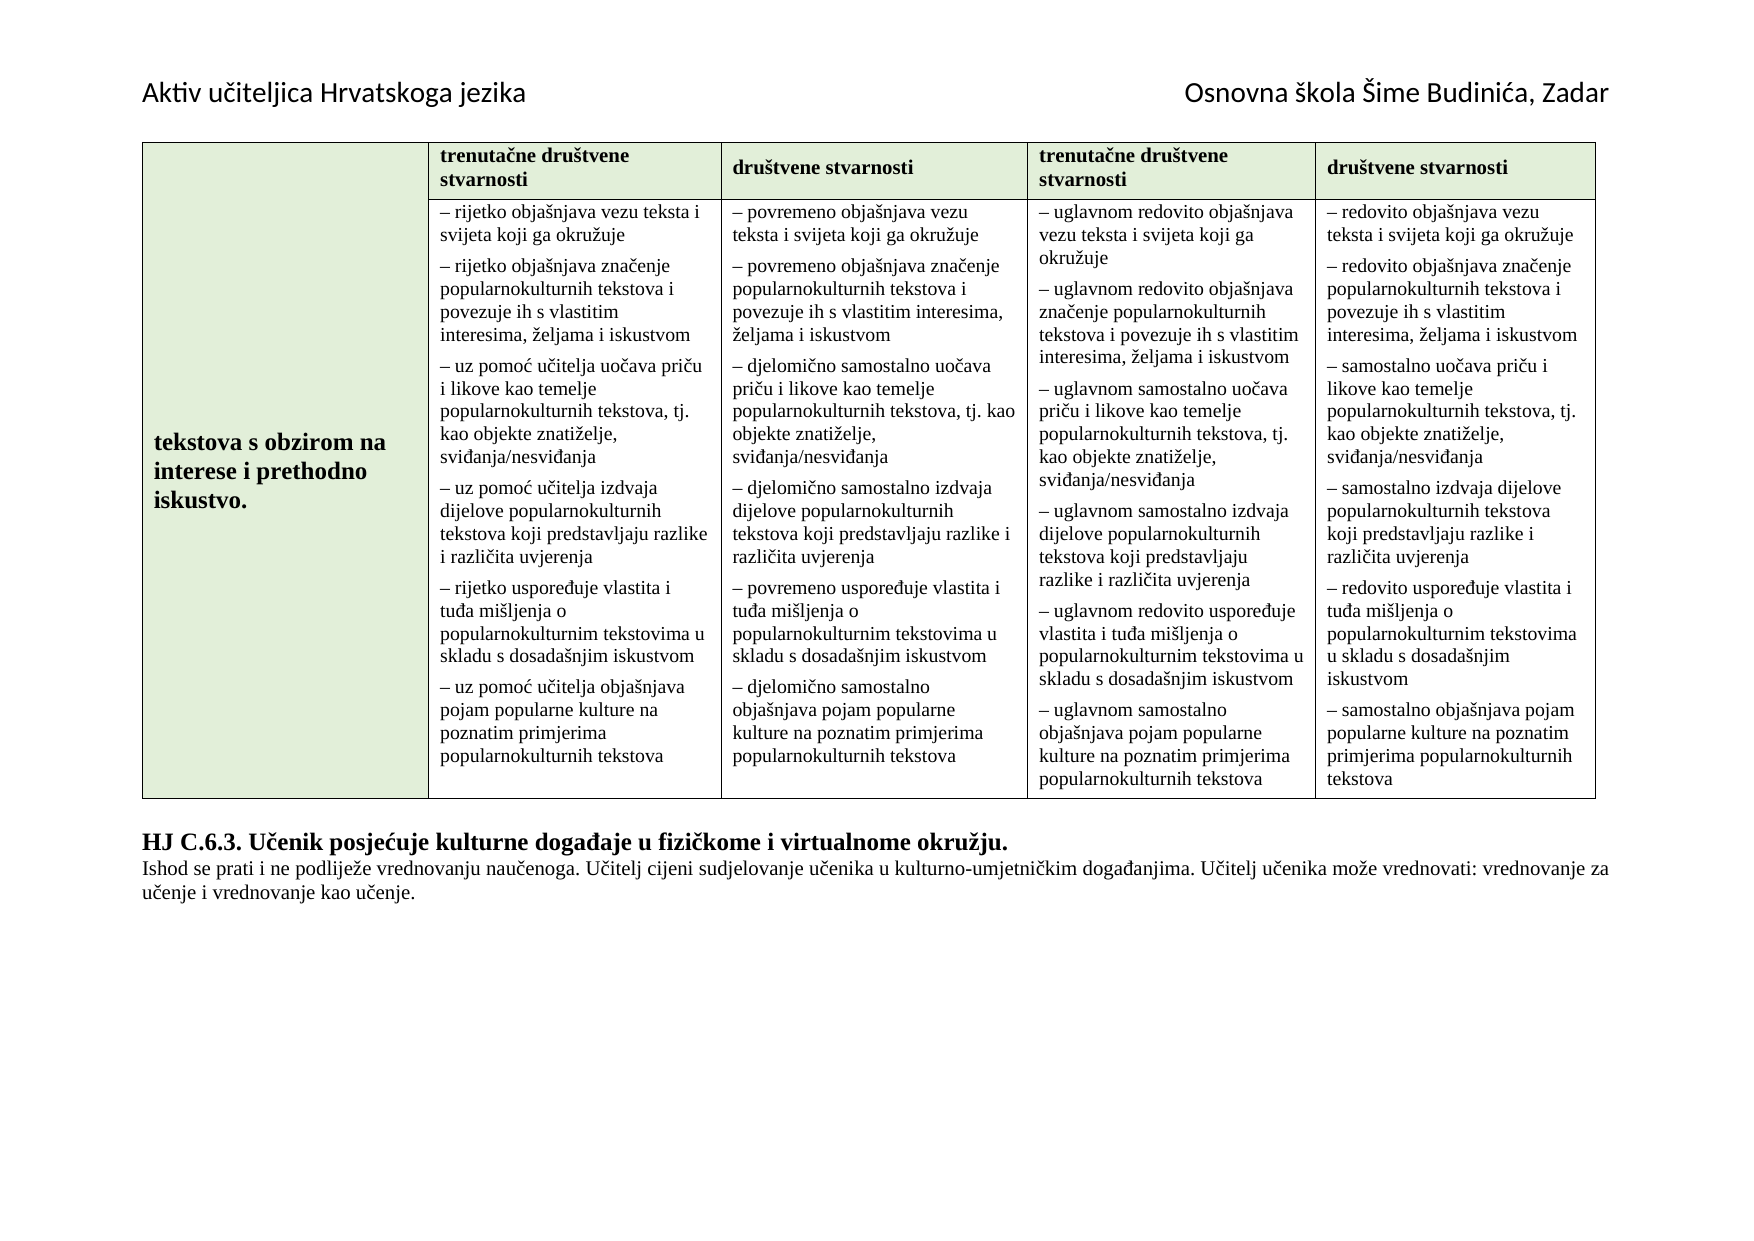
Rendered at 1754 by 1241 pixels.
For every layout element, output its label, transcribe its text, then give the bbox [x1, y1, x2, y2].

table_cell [1316, 143, 1595, 199]
text Ishod se prati i ne podliježe vrednovanju naučenoga. Učitelj cijeni sudjelovanje učenika u kulturno-umjetničkim događanjima. Učitelj učenika može vrednovati: vrednovanje za učenje i vrednovanje kao učenje. [142, 856, 1612, 904]
table_cell – povremeno objašnjava vezu teksta i svijeta koji ga okružuje – povremeno objašnjava značenje popularnokulturnih tekstova i povezuje ih s vlastitim interesima, željama i iskustvom – djelomično samostalno uočava priču i likove kao temelje popularnokulturnih tekstova, tj. kao objekte znatiželje, sviđanja/nesviđanja – djelomično samostalno izdvaja dijelove popularnokulturnih tekstova koji predstavljaju razlike i različita uvjerenja – povremeno uspoređuje vlastita i tuđa mišljenja o popularnokulturnim tekstovima u skladu s dosadašnjim iskustvom – djelomično samostalno objašnjava pojam popularne kulture na poznatim primjerima popularnokulturnih tekstova [722, 200, 1027, 798]
table_cell – redovito objašnjava vezu teksta i svijeta koji ga okružuje – redovito objašnjava značenje popularnokulturnih tekstova i povezuje ih s vlastitim interesima, željama i iskustvom – samostalno uočava priču i likove kao temelje popularnokulturnih tekstova, tj. kao objekte znatiželje, sviđanja/nesviđanja – samostalno izdvaja dijelove popularnokulturnih tekstova koji predstavljaju razlike i različita uvjerenja – redovito uspoređuje vlastita i tuđa mišljenja o popularnokulturnim tekstovima u skladu s dosadašnjim iskustvom – samostalno objašnjava pojam popularne kulture na poznatim primjerima popularnokulturnih tekstova [1316, 200, 1595, 798]
table_cell – rijetko objašnjava vezu teksta i svijeta koji ga okružuje – rijetko objašnjava značenje popularnokulturnih tekstova i povezuje ih s vlastitim interesima, željama i iskustvom – uz pomoć učitelja uočava priču i likove kao temelje popularnokulturnih tekstova, tj. kao objekte znatiželje, sviđanja/nesviđanja – uz pomoć učitelja izdvaja dijelove popularnokulturnih tekstova koji predstavljaju razlike i različita uvjerenja – rijetko uspoređuje vlastita i tuđa mišljenja o popularnokulturnim tekstovima u skladu s dosadašnjim iskustvom – uz pomoć učitelja objašnjava pojam popularne kulture na poznatim primjerima popularnokulturnih tekstova [429, 200, 721, 798]
table_cell – uglavnom redovito objašnjava vezu teksta i svijeta koji ga okružuje – uglavnom redovito objašnjava značenje popularnokulturnih tekstova i povezuje ih s vlastitim interesima, željama i iskustvom – uglavnom samostalno uočava priču i likove kao temelje popularnokulturnih tekstova, tj. kao objekte znatiželje, sviđanja/nesviđanja – uglavnom samostalno izdvaja dijelove popularnokulturnih tekstova koji predstavljaju razlike i različita uvjerenja – uglavnom redovito uspoređuje vlastita i tuđa mišljenja o popularnokulturnim tekstovima u skladu s dosadašnjim iskustvom – uglavnom samostalno objašnjava pojam popularne kulture na poznatim primjerima popularnokulturnih tekstova [1028, 200, 1315, 798]
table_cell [143, 143, 428, 798]
text HJ C.6.3. Učenik posjećuje kulturne događaje u fizičkome i virtualnome okružju. [142, 827, 1612, 856]
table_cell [722, 143, 1027, 199]
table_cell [429, 143, 721, 199]
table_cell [1028, 143, 1315, 199]
